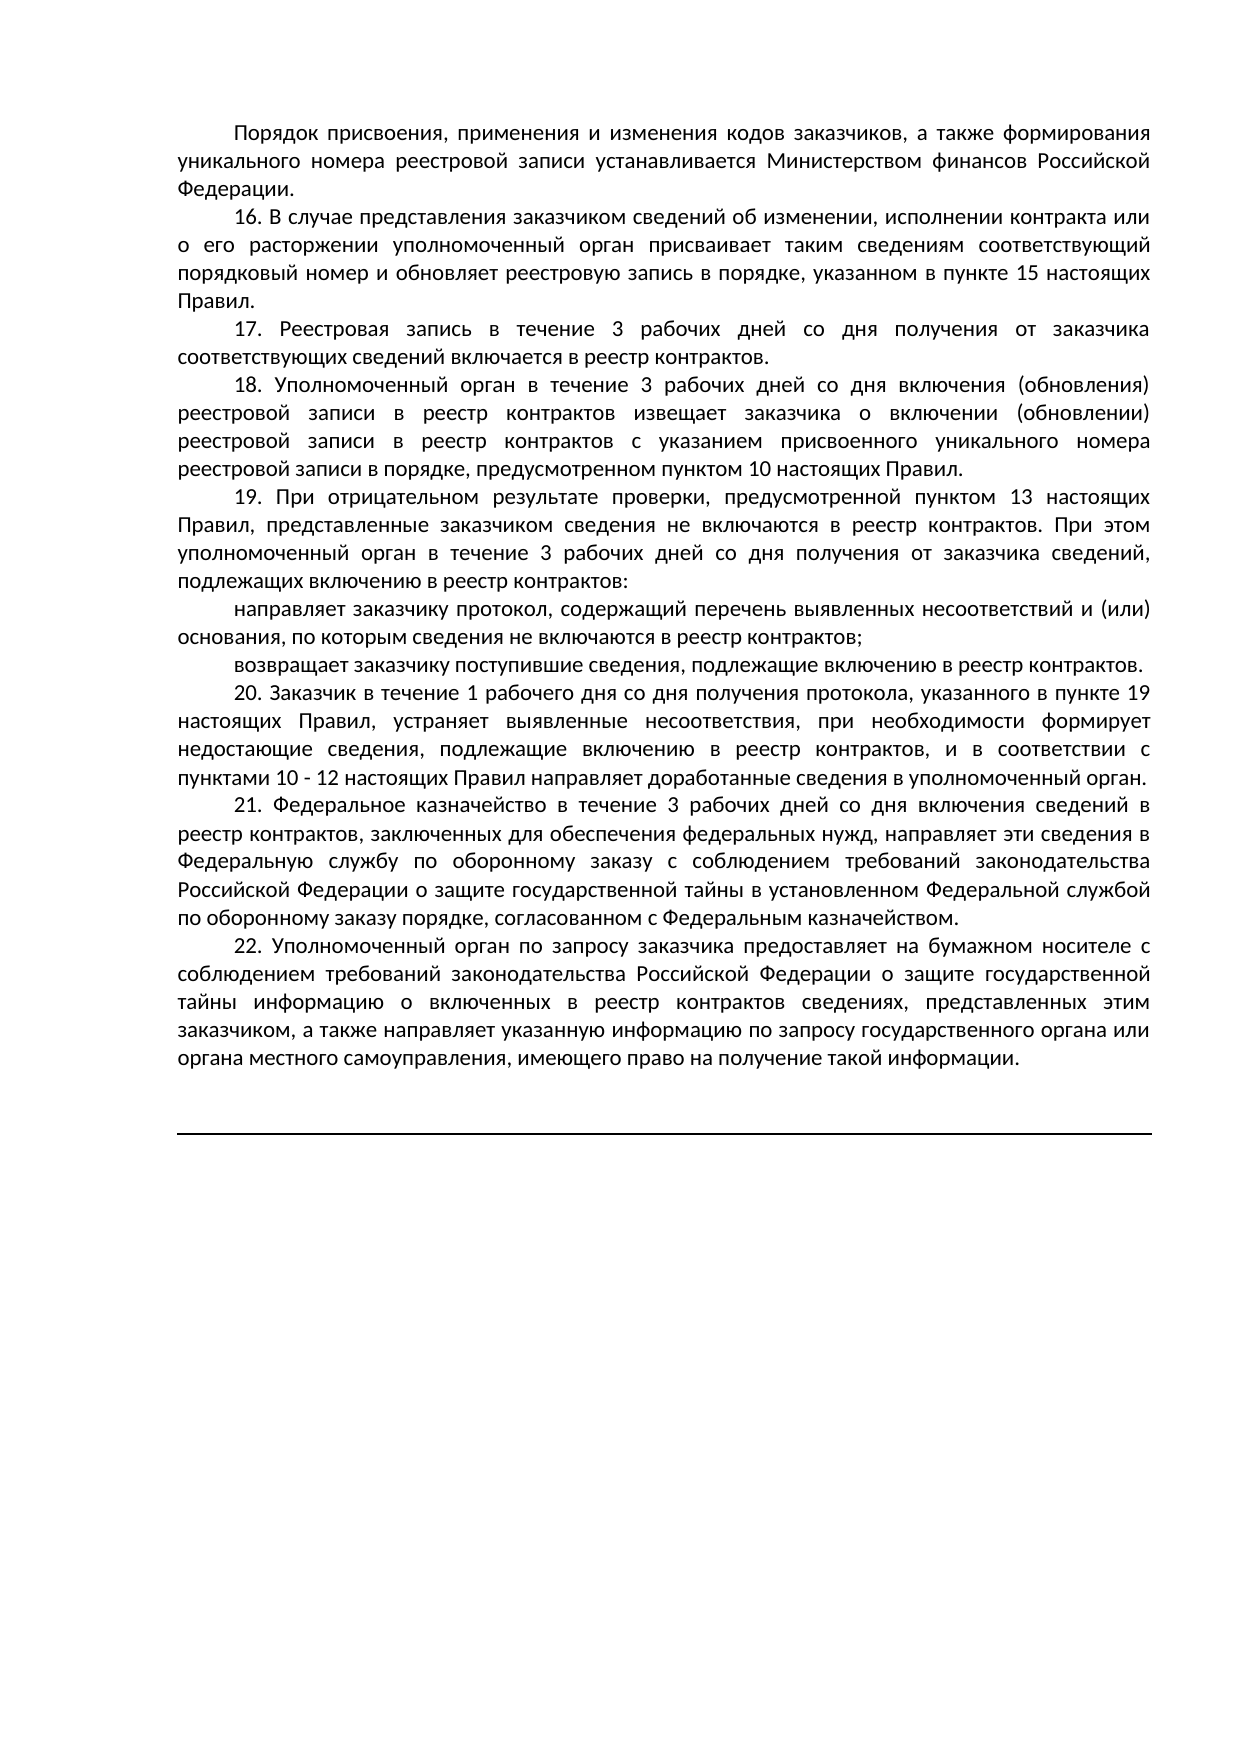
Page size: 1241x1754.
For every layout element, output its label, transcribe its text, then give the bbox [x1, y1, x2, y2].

text 17. Реестровая запись в течение 3 рабочих дней со дня получения от заказчика соответствующих сведений включается в реестр контрактов. [177, 314, 1152, 370]
text направляет заказчику протокол, содержащий перечень выявленных несоответствий и (или) основания, по которым сведения не включаются в реестр контрактов; [177, 594, 1152, 651]
text 20. Заказчик в течение 1 рабочего дня со дня получения протокола, указанного в пункте 19 настоящих Правил, устраняет выявленные несоответствия, при необходимости формирует недостающие сведения, подлежащие включению в реестр контрактов, и в соответствии с пунктами 10 - 12 настоящих Правил направляет доработанные сведения в уполномоченный орган. [177, 678, 1152, 791]
text 22. Уполномоченный орган по запросу заказчика предоставляет на бумажном носителе с соблюдением требований законодательства Российской Федерации о защите государственной тайны информацию о включенных в реестр контрактов сведениях, представленных этим заказчиком, а также направляет указанную информацию по запросу государственного органа или органа местного самоуправления, имеющего право на получение такой информации. [177, 931, 1152, 1071]
text 16. В случае представления заказчиком сведений об изменении, исполнении контракта или о его расторжении уполномоченный орган присваивает таким сведениям соответствующий порядковый номер и обновляет реестровую запись в порядке, указанном в пункте 15 настоящих Правил. [177, 202, 1152, 314]
text 18. Уполномоченный орган в течение 3 рабочих дней со дня включения (обновления) реестровой записи в реестр контрактов извещает заказчика о включении (обновлении) реестровой записи в реестр контрактов с указанием присвоенного уникального номера реестровой записи в порядке, предусмотренном пунктом 10 настоящих Правил. [177, 370, 1152, 482]
text Порядок присвоения, применения и изменения кодов заказчиков, а также формирования уникального номера реестровой записи устанавливается Министерством финансов Российской Федерации. [177, 118, 1152, 202]
text возвращает заказчику поступившие сведения, подлежащие включению в реестр контрактов. [177, 651, 1152, 678]
text 21. Федеральное казначейство в течение 3 рабочих дней со дня включения сведений в реестр контрактов, заключенных для обеспечения федеральных нужд, направляет эти сведения в Федеральную службу по оборонному заказу с соблюдением требований законодательства Российской Федерации о защите государственной тайны в установленном Федеральной службой по оборонному заказу порядке, согласованном с Федеральным казначейством. [177, 791, 1152, 931]
text 19. При отрицательном результате проверки, предусмотренной пунктом 13 настоящих Правил, представленные заказчиком сведения не включаются в реестр контрактов. При этом уполномоченный орган в течение 3 рабочих дней со дня получения от заказчика сведений, подлежащих включению в реестр контрактов: [177, 482, 1152, 594]
